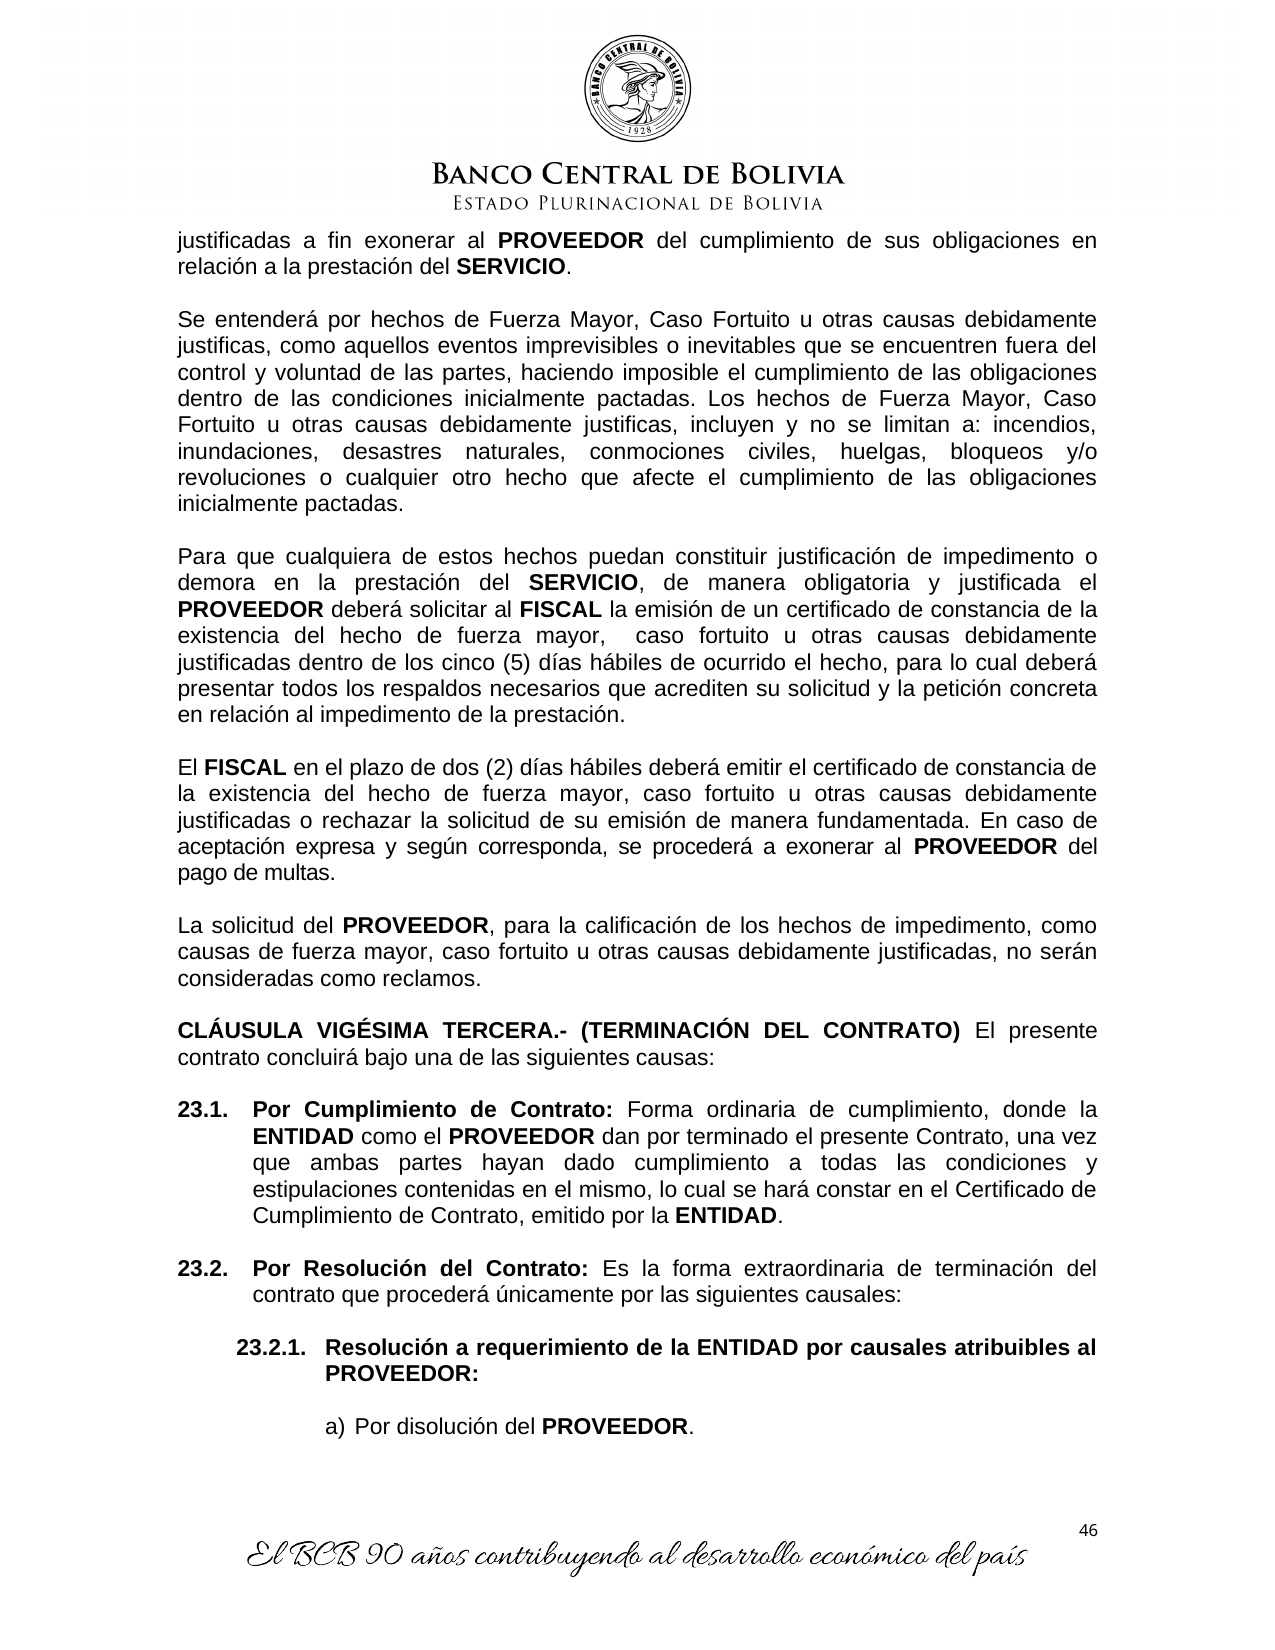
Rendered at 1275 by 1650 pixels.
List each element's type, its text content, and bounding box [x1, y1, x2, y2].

text El FISCAL en el plazo de dos (2) días hábiles deberá emitir el certificado de constancia de la existencia del hecho de fuerza mayor, caso fortuito u otras causas debidamente justificadas o rechazar la solicitud de su emisión de manera fundamentada. En caso de aceptación expresa y según corresponda, se procederá a exonerar al PROVEEDOR del pago de multas. [177, 754, 1098, 886]
picture [247, 1541, 1028, 1577]
text La solicitud del PROVEEDOR, para la calificación de los hechos de impedimento, como causas de fuerza mayor, caso fortuito u otras causas debidamente justificadas, no serán consideradas como reclamos. [177, 912, 1098, 991]
list Por Cumplimiento de Contrato: Forma ordinaria de cumplimiento, donde la ENTIDAD como el PROVEEDOR dan por terminado el presente Contrato, una vez que ambas partes hayan dado cumplimiento a todas las condiciones y estipulaciones contenidas en el mismo, lo cual se hará constar en el Certificado de Cumplimiento de Contrato, emitido por la ENTIDAD. [177, 1096, 1098, 1228]
text Para que cualquiera de estos hechos puedan constituir justificación de impedimento o demora en la prestación del SERVICIO, de manera obligatoria y justificada el PROVEEDOR deberá solicitar al FISCAL la emisión de un certificado de constancia de la existencia del hecho de fuerza mayor, caso fortuito u otras causas debidamente justificadas dentro de los cinco (5) días hábiles de ocurrido el hecho, para lo cual deberá presentar todos los respaldos necesarios que acrediten su solicitud y la petición concreta en relación al impedimento de la prestación. [177, 543, 1098, 727]
list Por disolución del PROVEEDOR. [325, 1413, 1098, 1439]
list Resolución a requerimiento de la ENTIDAD por causales atribuibles al PROVEEDOR: [236, 1334, 1098, 1386]
text Se entenderá por hechos de Fuerza Mayor, Caso Fortuito u otras causas debidamente justificas, como aquellos eventos imprevisibles o inevitables que se encuentren fuera del control y voluntad de las partes, haciendo imposible el cumplimiento de las obligaciones dentro de las condiciones inicialmente pactadas. Los hechos de Fuerza Mayor, Caso Fortuito u otras causas debidamente justificas, incluyen y no se limitan a: incendios, inundaciones, desastres naturales, conmociones civiles, huelgas, bloqueos y/o revoluciones o cualquier otro hecho que afecte el cumplimiento de las obligaciones inicialmente pactadas. [177, 306, 1098, 517]
text CLÁUSULA VIGÉSIMA TERCERA.- (TERMINACIÓN DEL CONTRATO) El presente contrato concluirá bajo una de las siguientes causas: [177, 1017, 1098, 1070]
picture [32, 0, 1238, 219]
list Por Resolución del Contrato: Es la forma extraordinaria de terminación del contrato que procederá únicamente por las siguientes causales: [177, 1254, 1098, 1307]
